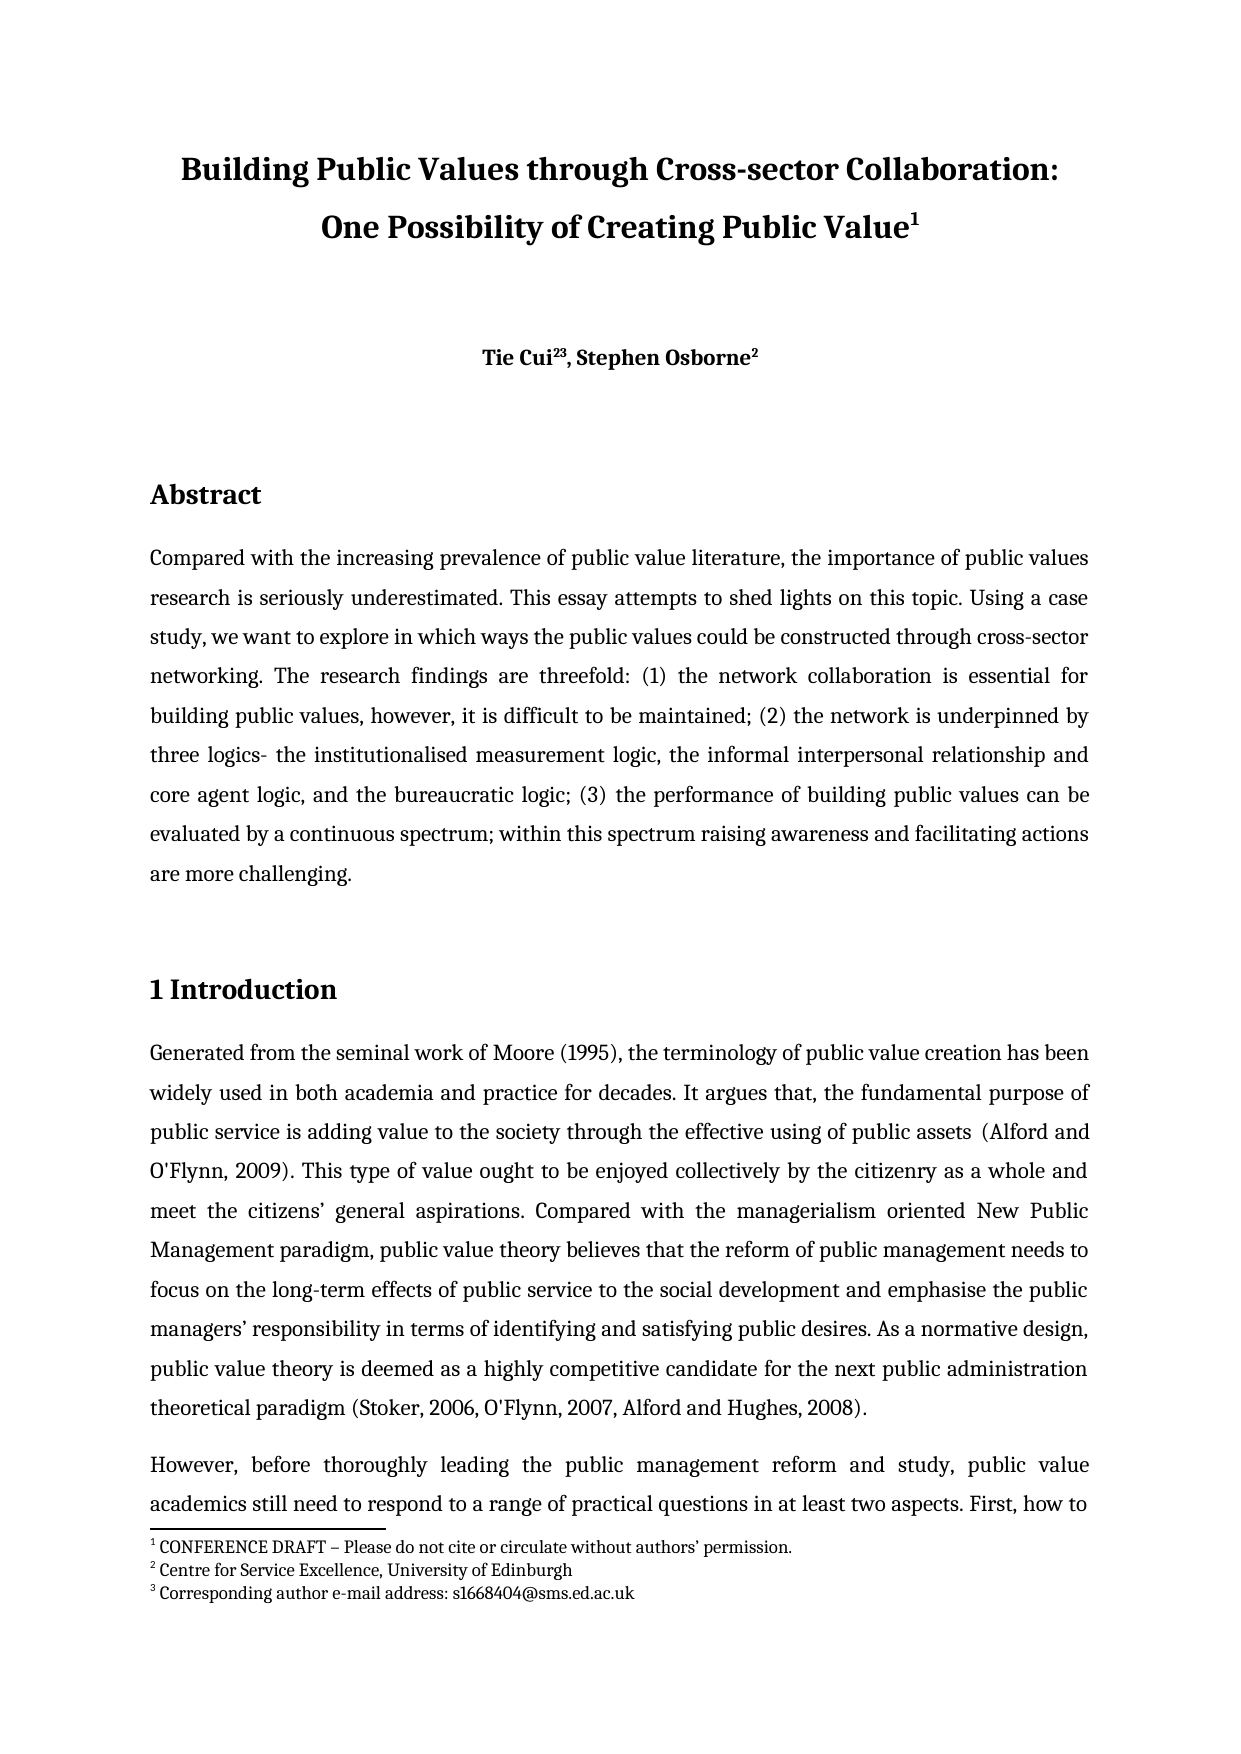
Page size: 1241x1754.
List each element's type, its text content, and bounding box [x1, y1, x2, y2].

text One Possibility of Creating Public Value [150, 208, 1090, 246]
text Compared with the increasing prevalence of public value literature, the importance of public values research is seriously underestimated. This essay attempts to shed lights on this topic. Using a case study, we want to explore in which ways the public values could be constructed through cross-sector networking. The research findings are threefold: (1) the network collaboration is essential for building public values, however, it is difficult to be maintained; (2) the network is underpinned by three logics- the institutionalised measurement logic, the informal interpersonal relationship and core agent logic, and the bureaucratic logic; (3) the performance of building public values can be evaluated by a continuous spectrum; within this spectrum raising awareness and facilitating actions are more challenging. [150, 545, 1090, 887]
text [150, 1451, 1090, 1517]
text 1 Introduction [150, 973, 1090, 1006]
text Generated from the seminal work of Moore (1995), the terminology of public value creation has been widely used in both academia and practice for decades. It argues that, the fundamental purpose of public service is adding value to the society through the effective using of public assets (Alford and O'Flynn, 2009). This type of value ought to be enjoyed collectively by the citizenry as a whole and meet the citizens’ general aspirations. Compared with the managerialism oriented New Public Management paradigm, public value theory believes that the reform of public management needs to focus on the long-term effects of public service to the social development and emphasise the public managers’ responsibility in terms of identifying and satisfying public desires. As a normative design, public value theory is deemed as a highly competitive candidate for the next public administration theoretical paradigm (Stoker, 2006, O'Flynn, 2007, Alford and Hughes, 2008). [150, 1040, 1090, 1422]
text Tie Cui, Stephen Osborne2 [150, 345, 1090, 371]
text Abstract [150, 478, 1090, 511]
text Building Public Values through Cross-sector Collaboration: [150, 150, 1090, 188]
